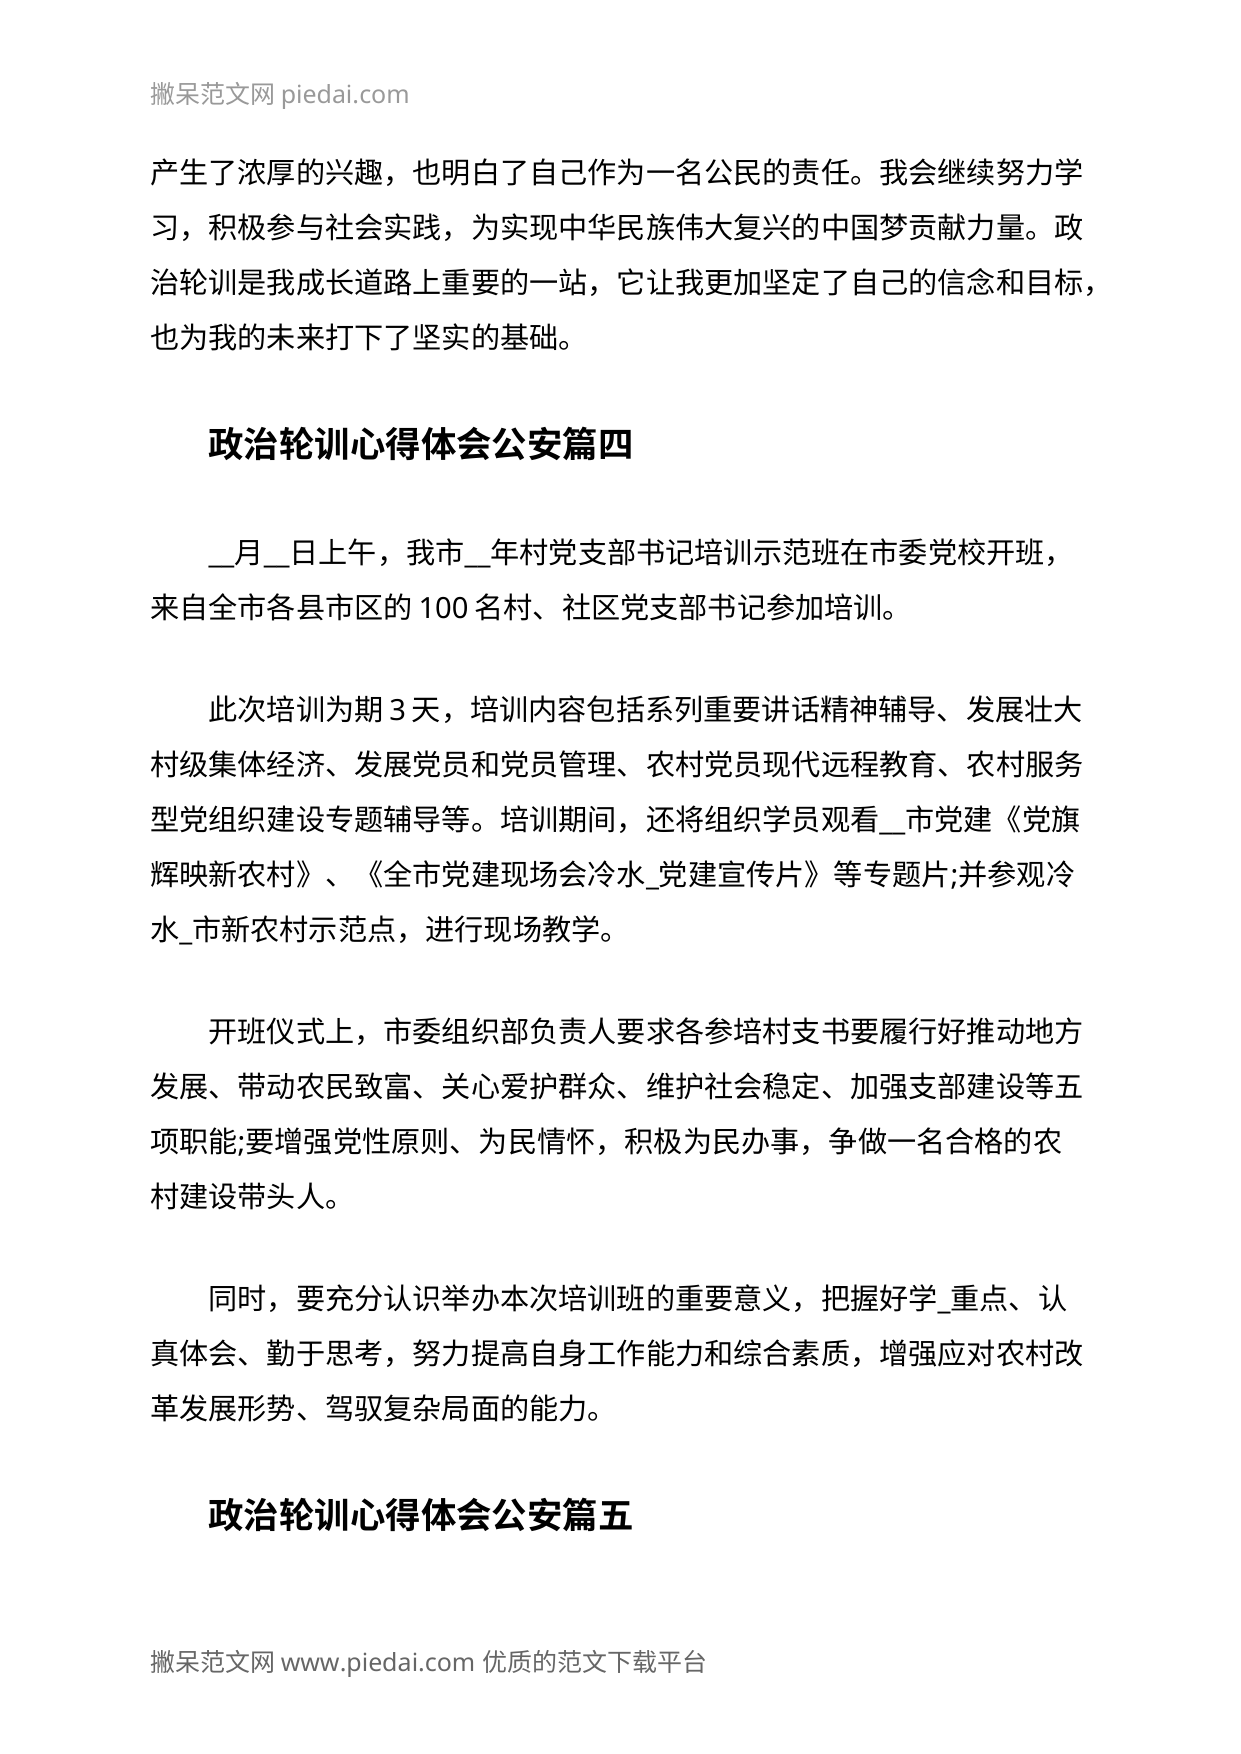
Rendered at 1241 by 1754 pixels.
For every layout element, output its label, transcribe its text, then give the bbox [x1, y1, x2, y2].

text 同时，要充分认识举办本次培训班的重要意义，把握好学_重点、认真体会、勤于思考，努力提高自身工作能力和综合素质，增强应对农村改革发展形势、驾驭复杂局面的能力。 [150, 1275, 1090, 1427]
text __月__日上午，我市__年村党支部书记培训示范班在市委党校开班，来自全市各县市区的100名村、社区党支部书记参加培训。 [150, 530, 1090, 627]
text 政治轮训心得体会公安篇四 [150, 416, 1090, 468]
text 此次培训为期3天，培训内容包括系列重要讲话精神辅导、发展壮大村级集体经济、发展党员和党员管理、农村党员现代远程教育、农村服务型党组织建设专题辅导等。培训期间，还将组织学员观看__市党建《党旗辉映新农村》、《全市党建现场会冷水_党建宣传片》等专题片;并参观冷水_市新农村示范点，进行现场教学。 [150, 687, 1090, 949]
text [150, 150, 1090, 357]
text 政治轮训心得体会公安篇五 [150, 1487, 1090, 1538]
text 开班仪式上，市委组织部负责人要求各参培村支书要履行好推动地方发展、带动农民致富、关心爱护群众、维护社会稳定、加强支部建设等五项职能;要增强党性原则、为民情怀，积极为民办事，争做一名合格的农村建设带头人。 [150, 1009, 1090, 1216]
